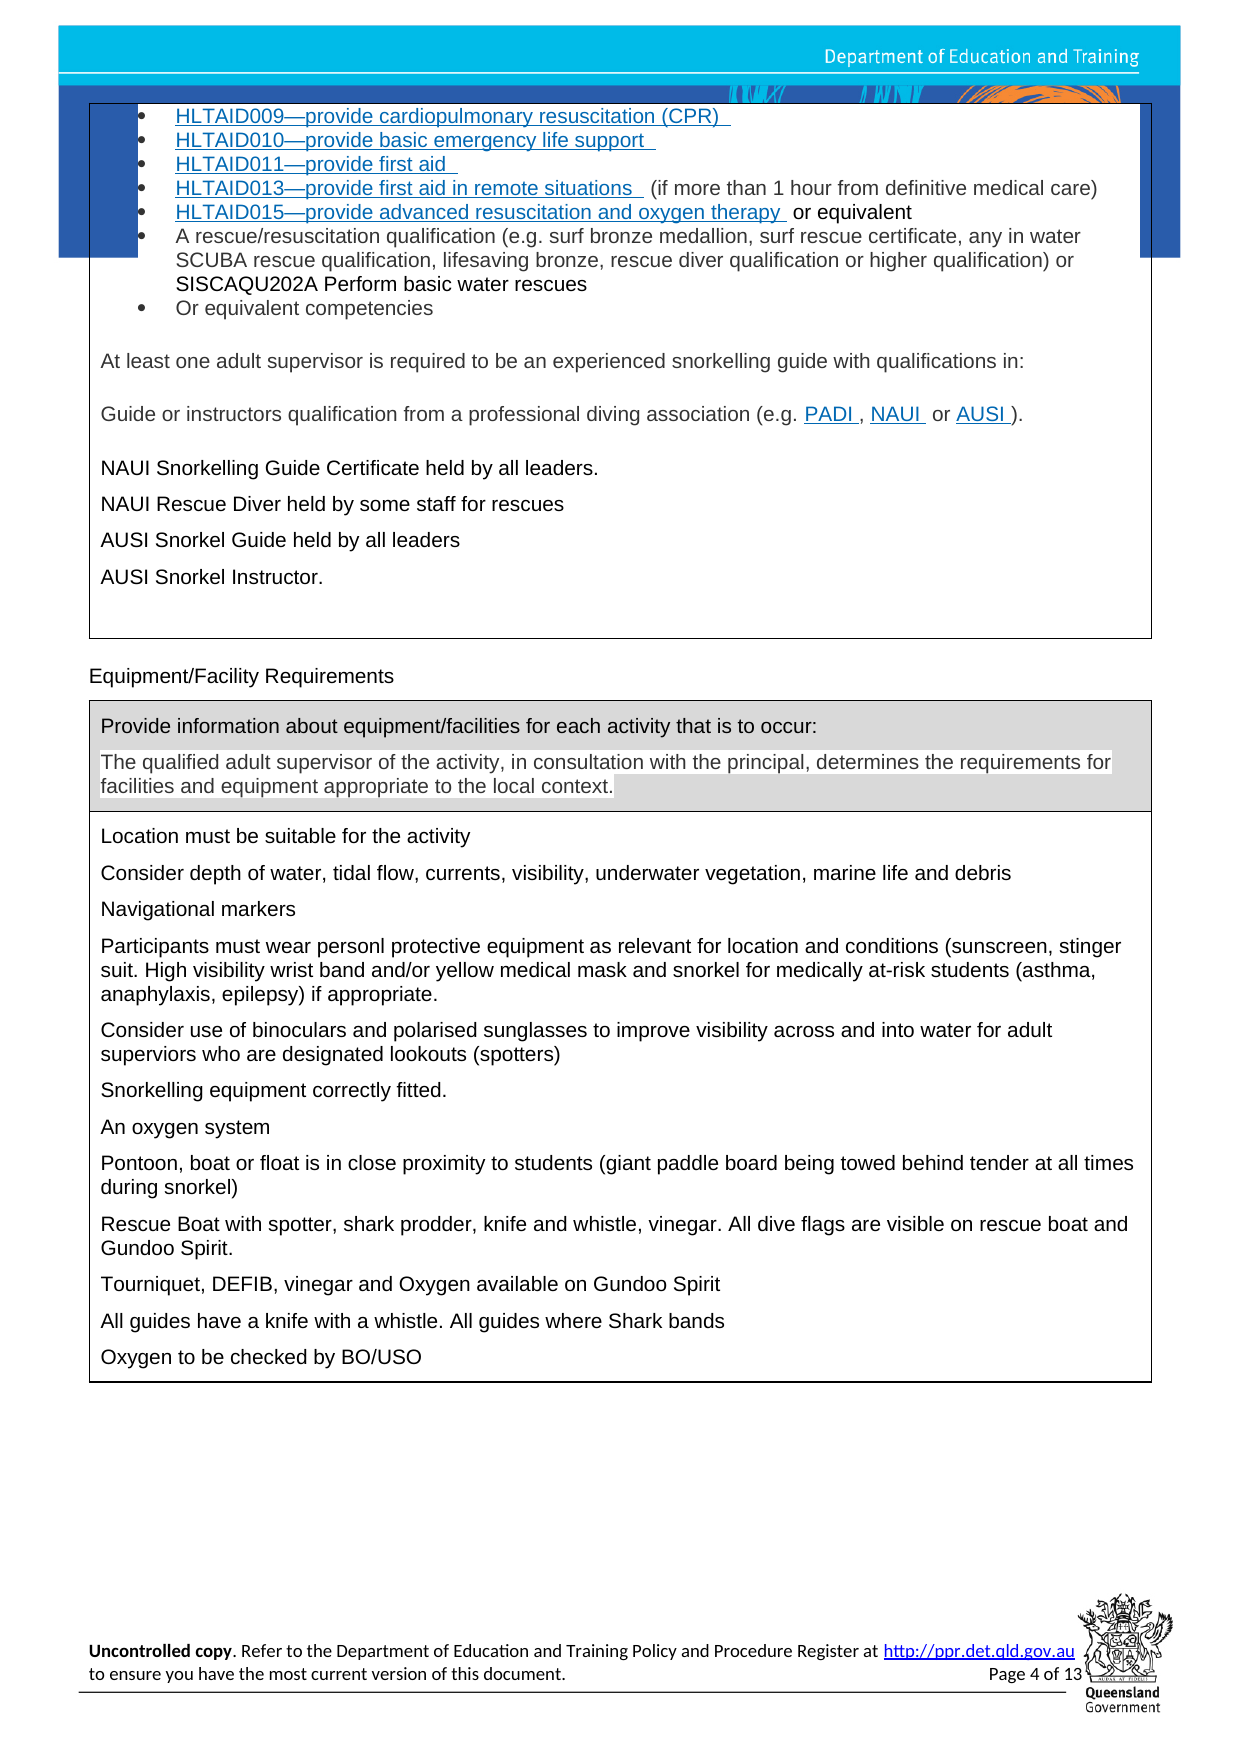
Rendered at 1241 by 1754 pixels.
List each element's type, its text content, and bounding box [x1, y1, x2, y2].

table_cell HLTAID009—provide cardiopulmonary resuscitation (CPR) HLTAID010—provide basic emergency life support HLTAID011—provide first aid HLTAID013—provide first aid in remote situations (if more than 1 hour from definitive medical care) HLTAID015—provide advanced resuscitation and oxygen therapy or equivalent A rescue/resuscitation qualification (e.g. surf bronze medallion, surf rescue certificate, any in water SCUBA rescue qualification, lifesaving bronze, rescue diver qualification or higher qualification) or SISCAQU202A Perform basic water rescues Or equivalent competencies At least one adult supervisor is required to be an experienced snorkelling guide with qualifications in: Guide or instructors qualification from a professional diving association (e.g. PADI , NAUI or AUSI ). NAUI Snorkelling Guide Certificate held by all leaders. NAUI Rescue Diver held by some staff for rescues AUSI Snorkel Guide held by all leaders AUSI Snorkel Instructor. [90, 104, 1151, 638]
table_header Provide information about equipment/facilities for each activity that is to occur: The qualified adult supervisor of the activity, in consultation with the principal, determines the requirements for facilities and equipment appropriate to the local context. [90, 701, 1151, 811]
picture [889, 86, 894, 103]
picture [781, 86, 862, 103]
picture [768, 86, 773, 95]
picture [19, 1587, 1241, 1754]
table_cell Location must be suitable for the activity Consider depth of water, tidal flow, currents, visibility, underwater vegetation, marine life and debris Navigational markers Participants must wear personl protective equipment as relevant for location and conditions (sunscreen, stinger suit. High visibility wrist band and/or yellow medical mask and snorkel for medically at-risk students (asthma, anaphylaxis, epilepsy) if appropriate. Consider use of binoculars and polarised sunglasses to improve visibility across and into water for adult superviors who are designated lookouts (spotters) Snorkelling equipment correctly fitted. An oxygen system Pontoon, boat or float is in close proximity to students (giant paddle board being towed behind tender at all times during snorkel) Rescue Boat with spotter, shark prodder, knife and whistle, vinegar. All dive flags are visible on rescue boat and Gundoo Spirit. Tourniquet, DEFIB, vinegar and Oxygen available on Gundoo Spirit All guides have a knife with a whistle. All guides where Shark bands Oxygen to be checked by BO/USO [90, 812, 1151, 1381]
picture [0, 0, 1240, 287]
picture [737, 86, 742, 103]
text Equipment/Facility Requirements [89, 664, 1152, 688]
picture [866, 86, 875, 103]
